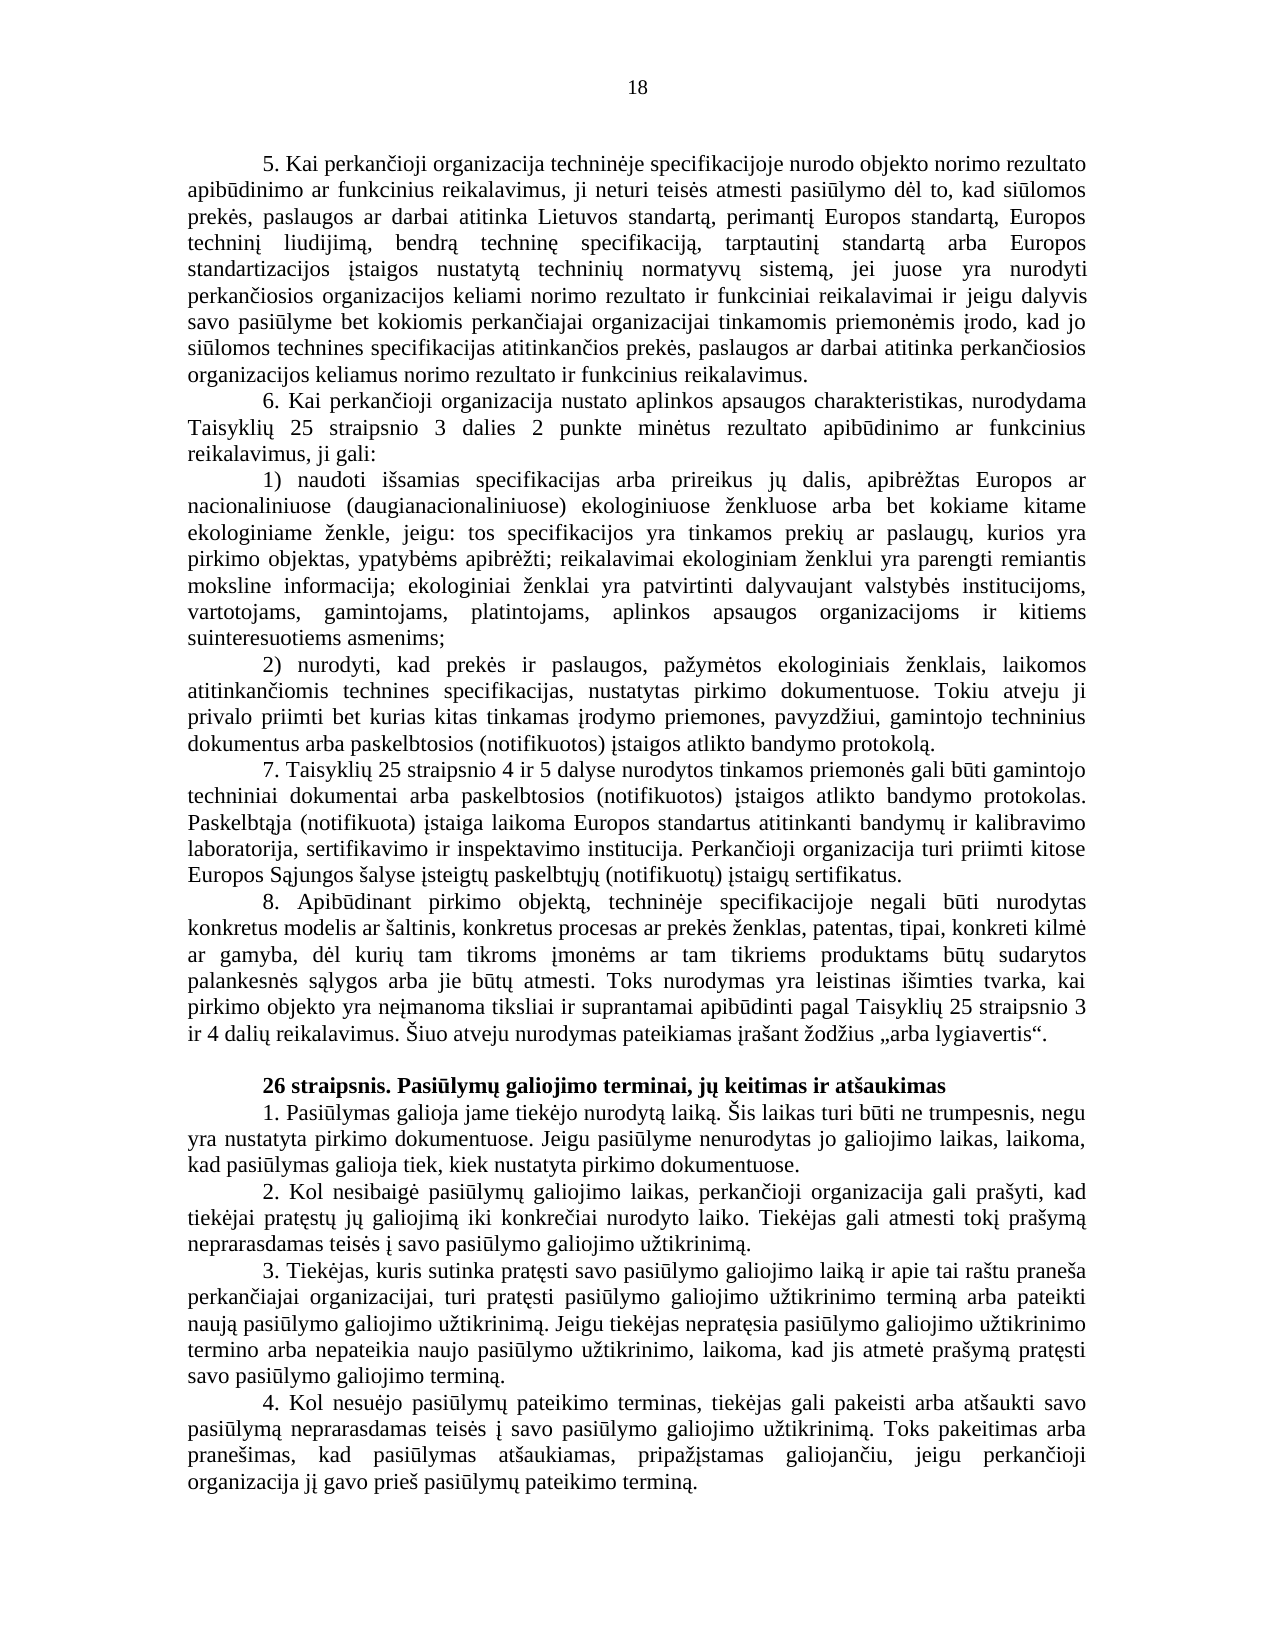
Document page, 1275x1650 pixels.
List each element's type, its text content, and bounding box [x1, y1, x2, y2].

text 4. Kol nesuėjo pasiūlymų pateikimo terminas, tiekėjas gali pakeisti arba atšaukti savo pasiūlymą neprarasdamas teisės į savo pasiūlymo galiojimo užtikrinimą. Toks pakeitimas arba pranešimas, kad pasiūlymas atšaukiamas, pripažįstamas galiojančiu, jeigu perkančioji organizacija jį gavo prieš pasiūlymų pateikimo terminą. [187, 1389, 1087, 1494]
text 2. Kol nesibaigė pasiūlymų galiojimo laikas, perkančioji organizacija gali prašyti, kad tiekėjai pratęstų jų galiojimą iki konkrečiai nurodyto laiko. Tiekėjas gali atmesti tokį prašymą neprarasdamas teisės į savo pasiūlymo galiojimo užtikrinimą. [187, 1178, 1087, 1257]
text 1) naudoti išsamias specifikacijas arba prireikus jų dalis, apibrėžtas Europos ar nacionaliniuose (daugianacionaliniuose) ekologiniuose ženkluose arba bet kokiame kitame ekologiniame ženkle, jeigu: tos specifikacijos yra tinkamos prekių ar paslaugų, kurios yra pirkimo objektas, ypatybėms apibrėžti; reikalavimai ekologiniam ženklui yra parengti remiantis moksline informacija; ekologiniai ženklai yra patvirtinti dalyvaujant valstybės institucijoms, vartotojams, gamintojams, platintojams, aplinkos apsaugos organizacijoms ir kitiems suinteresuotiems asmenims; [187, 466, 1087, 651]
text 7. Taisyklių 25 straipsnio 4 ir 5 dalyse nurodytos tinkamos priemonės gali būti gamintojo techniniai dokumentai arba paskelbtosios (notifikuotos) įstaigos atlikto bandymo protokolas. Paskelbtąja (notifikuota) įstaiga laikoma Europos standartus atitinkanti bandymų ir kalibravimo laboratorija, sertifikavimo ir inspektavimo institucija. Perkančioji organizacija turi priimti kitose Europos Sąjungos šalyse įsteigtų paskelbtųjų (notifikuotų) įstaigų sertifikatus. [187, 756, 1087, 888]
text 5. Kai perkančioji organizacija techninėje specifikacijoje nurodo objekto norimo rezultato apibūdinimo ar funkcinius reikalavimus, ji neturi teisės atmesti pasiūlymo dėl to, kad siūlomos prekės, paslaugos ar darbai atitinka Lietuvos standartą, perimantį Europos standartą, Europos techninį liudijimą, bendrą techninę specifikaciją, tarptautinį standartą arba Europos standartizacijos įstaigos nustatytą techninių normatyvų sistemą, jei juose yra nurodyti perkančiosios organizacijos keliami norimo rezultato ir funkciniai reikalavimai ir jeigu dalyvis savo pasiūlyme bet kokiomis perkančiajai organizacijai tinkamomis priemonėmis įrodo, kad jo siūlomos technines specifikacijas atitinkančios prekės, paslaugos ar darbai atitinka perkančiosios organizacijos keliamus norimo rezultato ir funkcinius reikalavimus. [187, 150, 1087, 387]
text 1. Pasiūlymas galioja jame tiekėjo nurodytą laiką. Šis laikas turi būti ne trumpesnis, negu yra nustatyta pirkimo dokumentuose. Jeigu pasiūlyme nenurodytas jo galiojimo laikas, laikoma, kad pasiūlymas galioja tiek, kiek nustatyta pirkimo dokumentuose. [187, 1099, 1087, 1178]
text 8. Apibūdinant pirkimo objektą, techninėje specifikacijoje negali būti nurodytas konkretus modelis ar šaltinis, konkretus procesas ar prekės ženklas, patentas, tipai, konkreti kilmė ar gamyba, dėl kurių tam tikroms įmonėms ar tam tikriems produktams būtų sudarytos palankesnės sąlygos arba jie būtų atmesti. Toks nurodymas yra leistinas išimties tvarka, kai pirkimo objekto yra neįmanoma tiksliai ir suprantamai apibūdinti pagal Taisyklių 25 straipsnio 3 ir 4 dalių reikalavimus. Šiuo atveju nurodymas pateikiamas įrašant žodžius „arba lygiavertis“. [187, 888, 1087, 1046]
text 2) nurodyti, kad prekės ir paslaugos, pažymėtos ekologiniais ženklais, laikomos atitinkančiomis technines specifikacijas, nustatytas pirkimo dokumentuose. Tokiu atveju ji privalo priimti bet kurias kitas tinkamas įrodymo priemones, pavyzdžiui, gamintojo techninius dokumentus arba paskelbtosios (notifikuotos) įstaigos atlikto bandymo protokolą. [187, 651, 1087, 756]
text 3. Tiekėjas, kuris sutinka pratęsti savo pasiūlymo galiojimo laiką ir apie tai raštu praneša perkančiajai organizacijai, turi pratęsti pasiūlymo galiojimo užtikrinimo terminą arba pateikti naują pasiūlymo galiojimo užtikrinimą. Jeigu tiekėjas nepratęsia pasiūlymo galiojimo užtikrinimo termino arba nepateikia naujo pasiūlymo užtikrinimo, laikoma, kad jis atmetė prašymą pratęsti savo pasiūlymo galiojimo terminą. [187, 1257, 1087, 1389]
text 26 straipsnis. Pasiūlymų galiojimo terminai, jų keitimas ir atšaukimas [187, 1072, 1087, 1099]
text 6. Kai perkančioji organizacija nustato aplinkos apsaugos charakteristikas, nurodydama Taisyklių 25 straipsnio 3 dalies 2 punkte minėtus rezultato apibūdinimo ar funkcinius reikalavimus, ji gali: [187, 387, 1087, 466]
